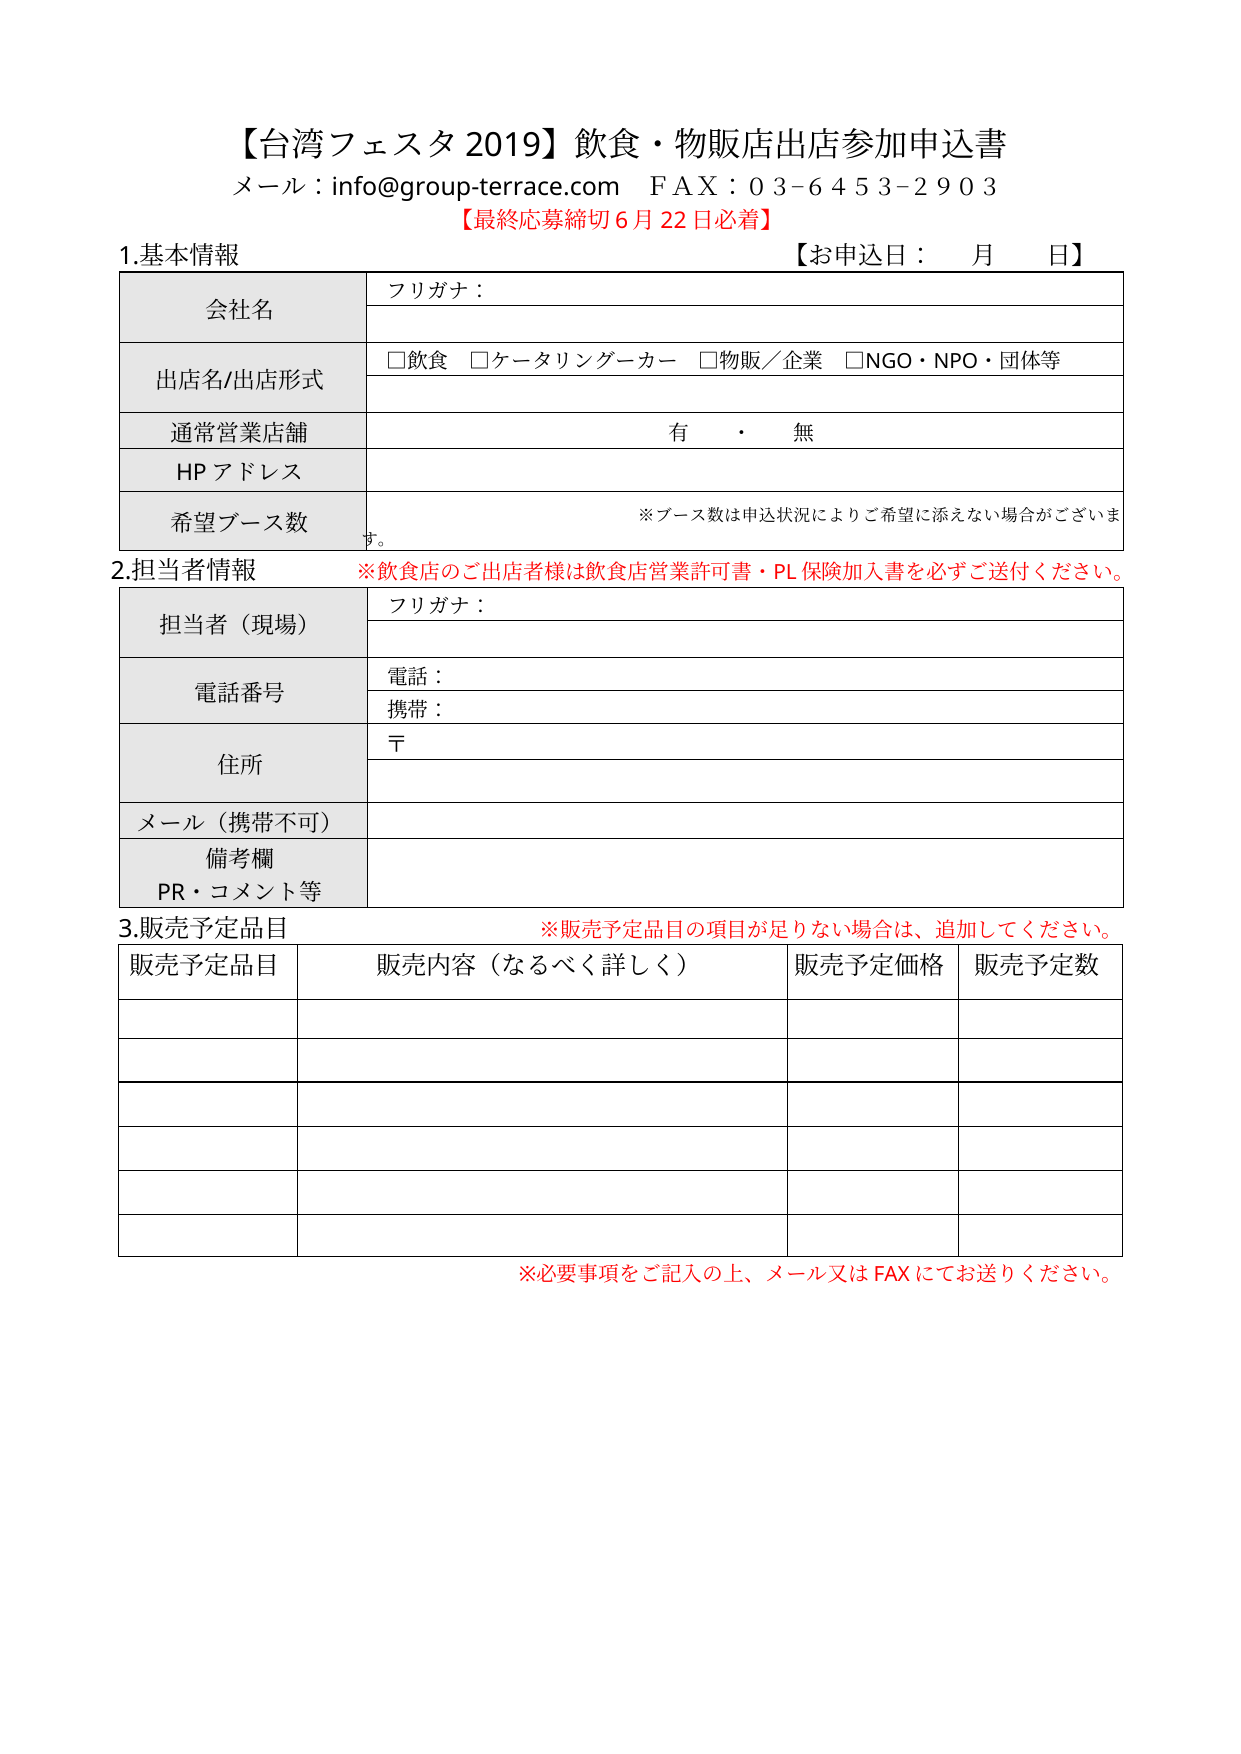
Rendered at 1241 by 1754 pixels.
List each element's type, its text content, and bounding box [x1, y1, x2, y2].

text メール：info@group-terrace.com ＦＡＸ：０３−６４５３−２９０３ [110, 166, 1122, 202]
table_cell [788, 1083, 958, 1126]
table_cell [119, 1215, 297, 1256]
table_header 販売予定価格 [788, 945, 958, 999]
table_cell [368, 621, 1123, 657]
table_cell [119, 1171, 297, 1214]
text 3.販売予定品目 ※販売予定品目の項目が足りない場合は、追加してください。 [118, 908, 1122, 944]
table_header 会社名 [120, 273, 366, 342]
table_cell [367, 306, 1123, 342]
table_cell [298, 1039, 787, 1081]
table_cell [368, 760, 1123, 802]
table_cell 通常営業店舗 [120, 413, 366, 448]
table_cell [959, 1127, 1122, 1169]
table_cell [119, 1000, 297, 1037]
table_cell 電話番号 [120, 658, 367, 723]
table_cell [298, 1215, 787, 1256]
table_cell [959, 1000, 1122, 1037]
table_cell [298, 1127, 787, 1169]
table_cell [367, 376, 1123, 412]
table_cell [368, 839, 1123, 907]
title 1.基本情報 【お申込日： 月 日】 [118, 235, 1122, 271]
table_cell 希望ブース数 [120, 492, 366, 550]
table_header 担当者（現場） [120, 588, 367, 657]
title 【台湾フェスタ2019】飲食・物販店出店参加申込書 [110, 118, 1122, 166]
table_cell [119, 1127, 297, 1169]
table_cell [119, 1083, 297, 1126]
table_cell [959, 1039, 1122, 1081]
table_cell [367, 449, 1123, 491]
table_header 販売予定数 [959, 945, 1122, 999]
text 【最終応募締切6月22日必着】 [110, 202, 1122, 235]
table_cell 〒 [368, 724, 1123, 759]
table_cell □飲食 □ケータリングーカー □物販／企業 □NGO・NPO・団体等 [367, 343, 1123, 375]
table_cell ※ブース数は申込状況によりご希望に添えない場合がございます。 [367, 492, 1123, 550]
table_header 販売予定品目 [119, 945, 297, 999]
table_cell [788, 1127, 958, 1169]
table_cell 住所 [120, 724, 367, 802]
table_cell [788, 1000, 958, 1037]
table_cell HPアドレス [120, 449, 366, 491]
table_cell [368, 803, 1123, 838]
table_cell [959, 1083, 1122, 1126]
table_cell 携帯： [368, 691, 1123, 723]
table_cell 備考欄 PR・コメント等 [120, 839, 367, 907]
table_cell 出店名/出店形式 [120, 343, 366, 412]
table_header フリガナ： [367, 273, 1123, 304]
table_cell [298, 1083, 787, 1126]
table_header 販売内容（なるべく詳しく） [298, 945, 787, 999]
table_cell 有 ・ 無 [367, 413, 1123, 448]
table_cell [788, 1171, 958, 1214]
table_cell [959, 1171, 1122, 1214]
table_cell 電話： [368, 658, 1123, 690]
table_cell [119, 1039, 297, 1081]
text ※必要事項をご記入の上、メール又はFAXにてお送りください。 [110, 1257, 1122, 1287]
table_cell メール（携帯不可） [120, 803, 367, 838]
text 2.担当者情報 ※飲食店のご出店者様は飲食店営業許可書・PL保険加入書を必ずご送付ください。 [110, 551, 1122, 587]
table_header フリガナ： [368, 588, 1123, 620]
table_cell [298, 1000, 787, 1037]
table_cell [959, 1215, 1122, 1256]
table_cell [788, 1215, 958, 1256]
table_cell [788, 1039, 958, 1081]
table_cell [298, 1171, 787, 1214]
